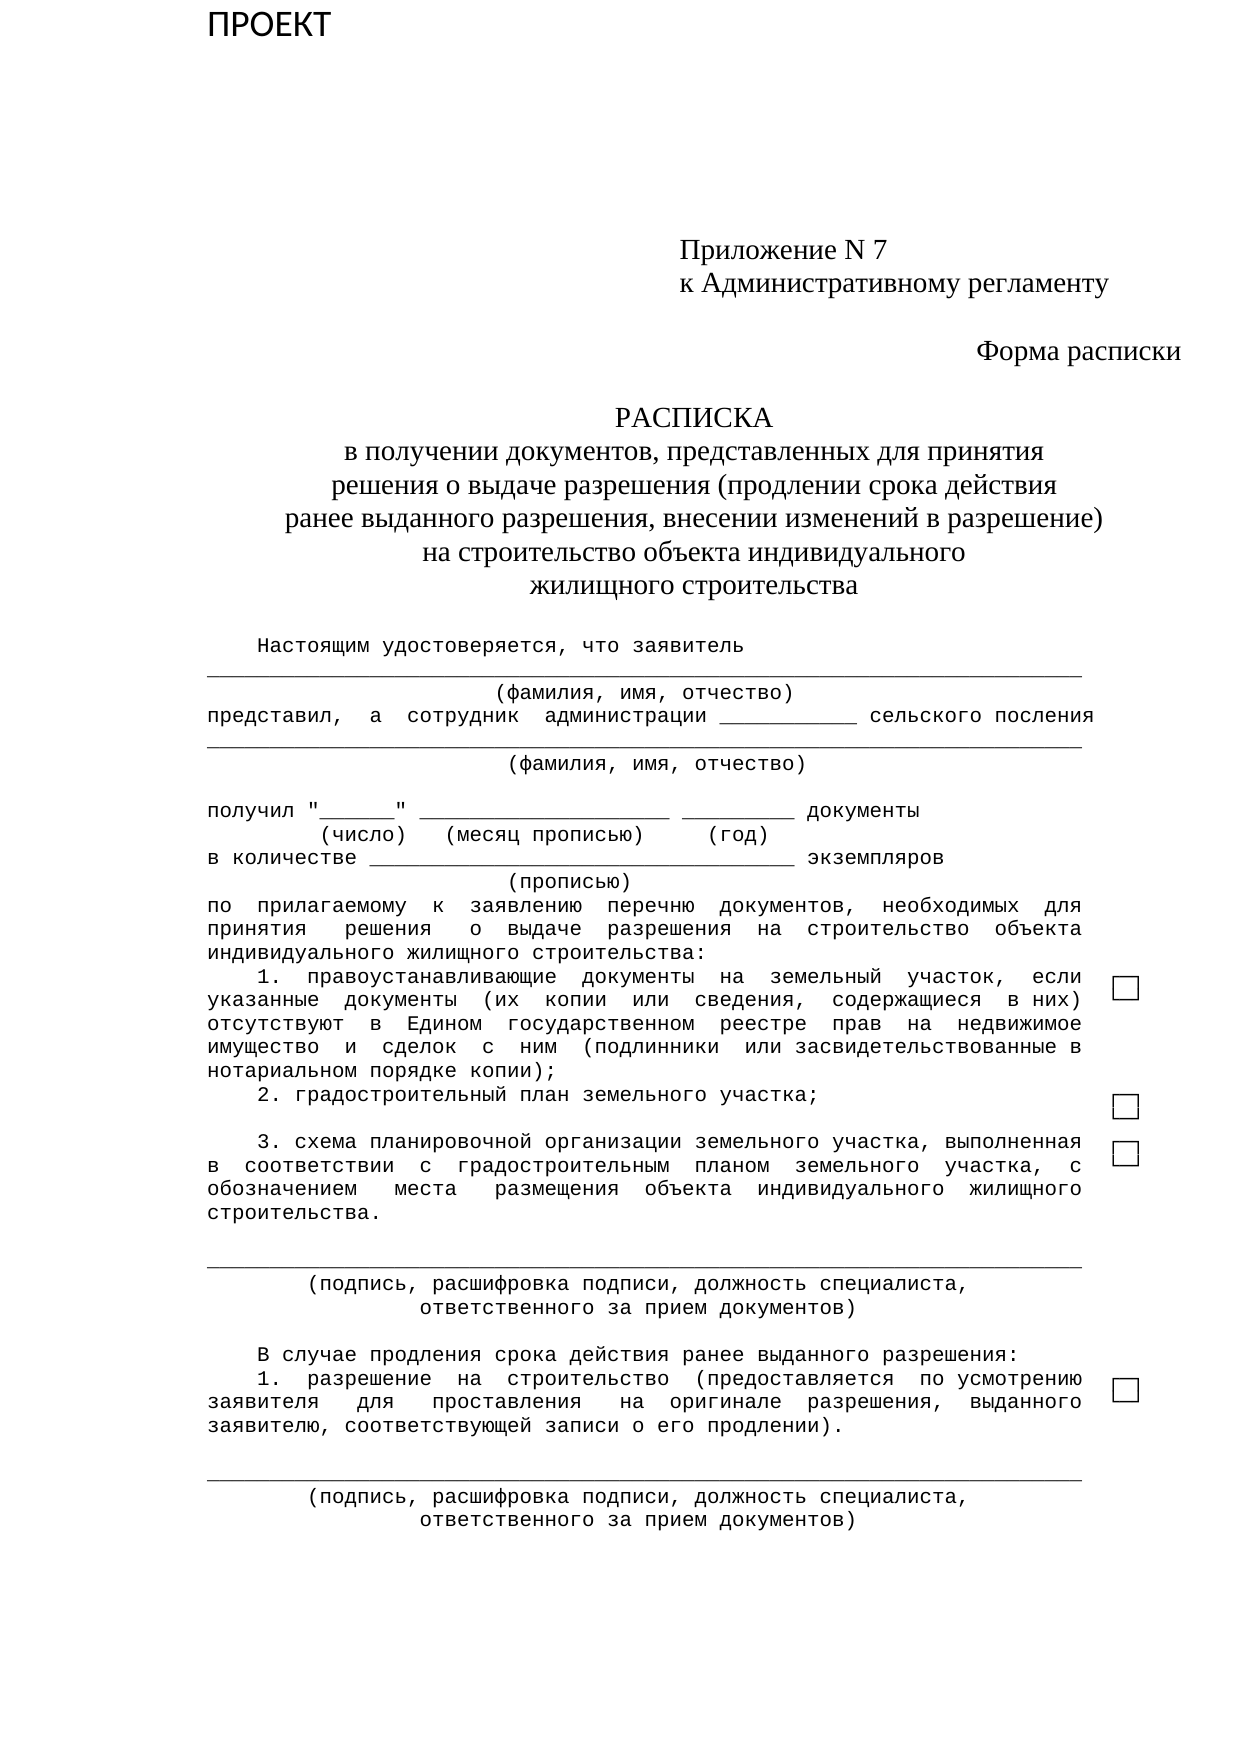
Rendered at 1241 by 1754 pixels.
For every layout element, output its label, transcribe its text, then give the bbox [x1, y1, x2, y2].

text (фамилия, имя, отчество) [207, 753, 1181, 776]
text ______________________________________________________________________ [207, 729, 1181, 753]
text обозначением места размещения объекта индивидуального жилищного [207, 1178, 1181, 1202]
text ______________________________________________________________________ [207, 1249, 1181, 1273]
text решения о выдаче разрешения (продлении срока действия [207, 467, 1181, 500]
text (прописью) [207, 871, 1181, 895]
text Форма расписки [207, 333, 1181, 366]
text 2. градостроительный план земельного участка; ┌─┐ [207, 1084, 1181, 1107]
text жилищного строительства [207, 567, 1181, 601]
text имущество и сделок с ним (подлинники или засвидетельствованные в [207, 1037, 1181, 1060]
text на строительство объекта индивидуального [207, 534, 1181, 567]
text по прилагаемому к заявлению перечню документов, необходимых для [207, 895, 1181, 918]
text получил "______" ____________________ _________ документы [207, 800, 1181, 824]
text (подпись, расшифровка подписи, должность специалиста, [207, 1486, 1181, 1509]
text указанные документы (их копии или сведения, содержащиеся в них) └─┘ [207, 989, 1181, 1013]
text в количестве __________________________________ экземпляров [207, 847, 1181, 871]
text 1. правоустанавливающие документы на земельный участок, если ┌─┐ [207, 966, 1181, 989]
text заявителя для проставления на оригинале разрешения, выданного └─┘ [207, 1391, 1181, 1415]
text ответственного за прием документов) [207, 1297, 1181, 1320]
text строительства. [207, 1202, 1181, 1226]
text в получении документов, представленных для принятия [207, 433, 1181, 467]
text В случае продления срока действия ранее выданного разрешения: [207, 1344, 1181, 1368]
text (подпись, расшифровка подписи, должность специалиста, [207, 1273, 1181, 1297]
text индивидуального жилищного строительства: [207, 942, 1181, 966]
text заявителю, соответствующей записи о его продлении). [207, 1415, 1181, 1438]
text представил, а сотрудник администрации ___________ сельского посления [207, 706, 1181, 729]
text Настоящим удостоверяется, что заявитель [207, 634, 1181, 658]
text РАСПИСКА [207, 400, 1181, 433]
text Приложение N 7 [679, 232, 1181, 266]
text ______________________________________________________________________ [207, 1462, 1181, 1486]
text в соответствии с градостроительным планом земельного участка, с └─┘ [207, 1155, 1181, 1178]
text ранее выданного разрешения, внесении изменений в разрешение) [207, 500, 1181, 534]
text ______________________________________________________________________ [207, 658, 1181, 682]
text 1. разрешение на строительство (предоставляется по усмотрению ┌─┐ [207, 1368, 1181, 1391]
text (число) (месяц прописью) (год) [207, 824, 1181, 847]
text (фамилия, имя, отчество) [207, 682, 1181, 706]
text ответственного за прием документов) [207, 1509, 1181, 1533]
text 3. схема планировочной организации земельного участка, выполненная ┌─┐ [207, 1131, 1181, 1155]
text к Административному регламенту [679, 266, 1181, 299]
text нотариальном порядке копии); [207, 1060, 1181, 1084]
text принятия решения о выдаче разрешения на строительство объекта [207, 918, 1181, 942]
text └─┘ [207, 1107, 1181, 1131]
text отсутствуют в Едином государственном реестре прав на недвижимое [207, 1013, 1181, 1037]
